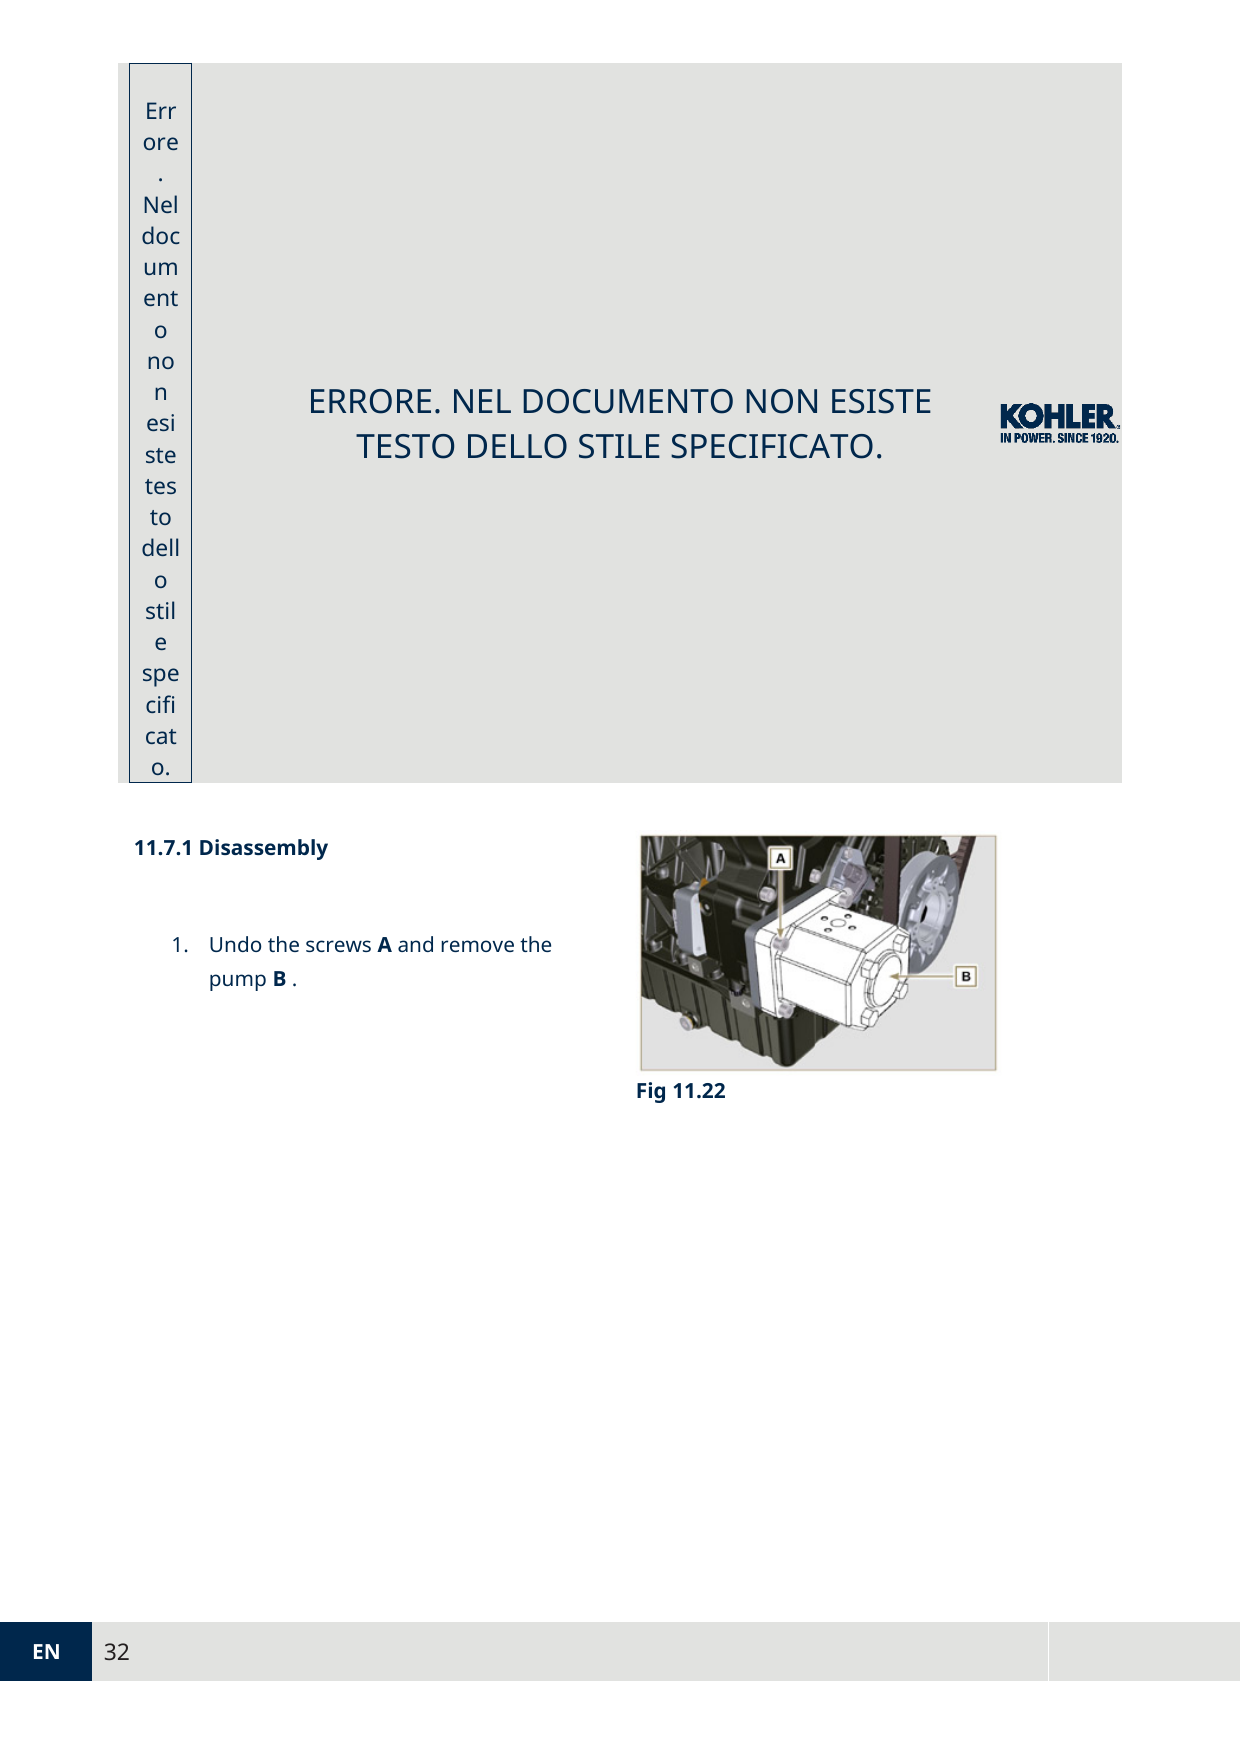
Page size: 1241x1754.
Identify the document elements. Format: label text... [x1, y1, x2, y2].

picture [635, 830, 1002, 1076]
table_cell 11.7.1 Disassembly Undo the screws A and remove the pump B . [118, 815, 620, 1542]
picture [1000, 403, 1121, 443]
table_cell Fig 11.22 [620, 815, 1122, 1542]
